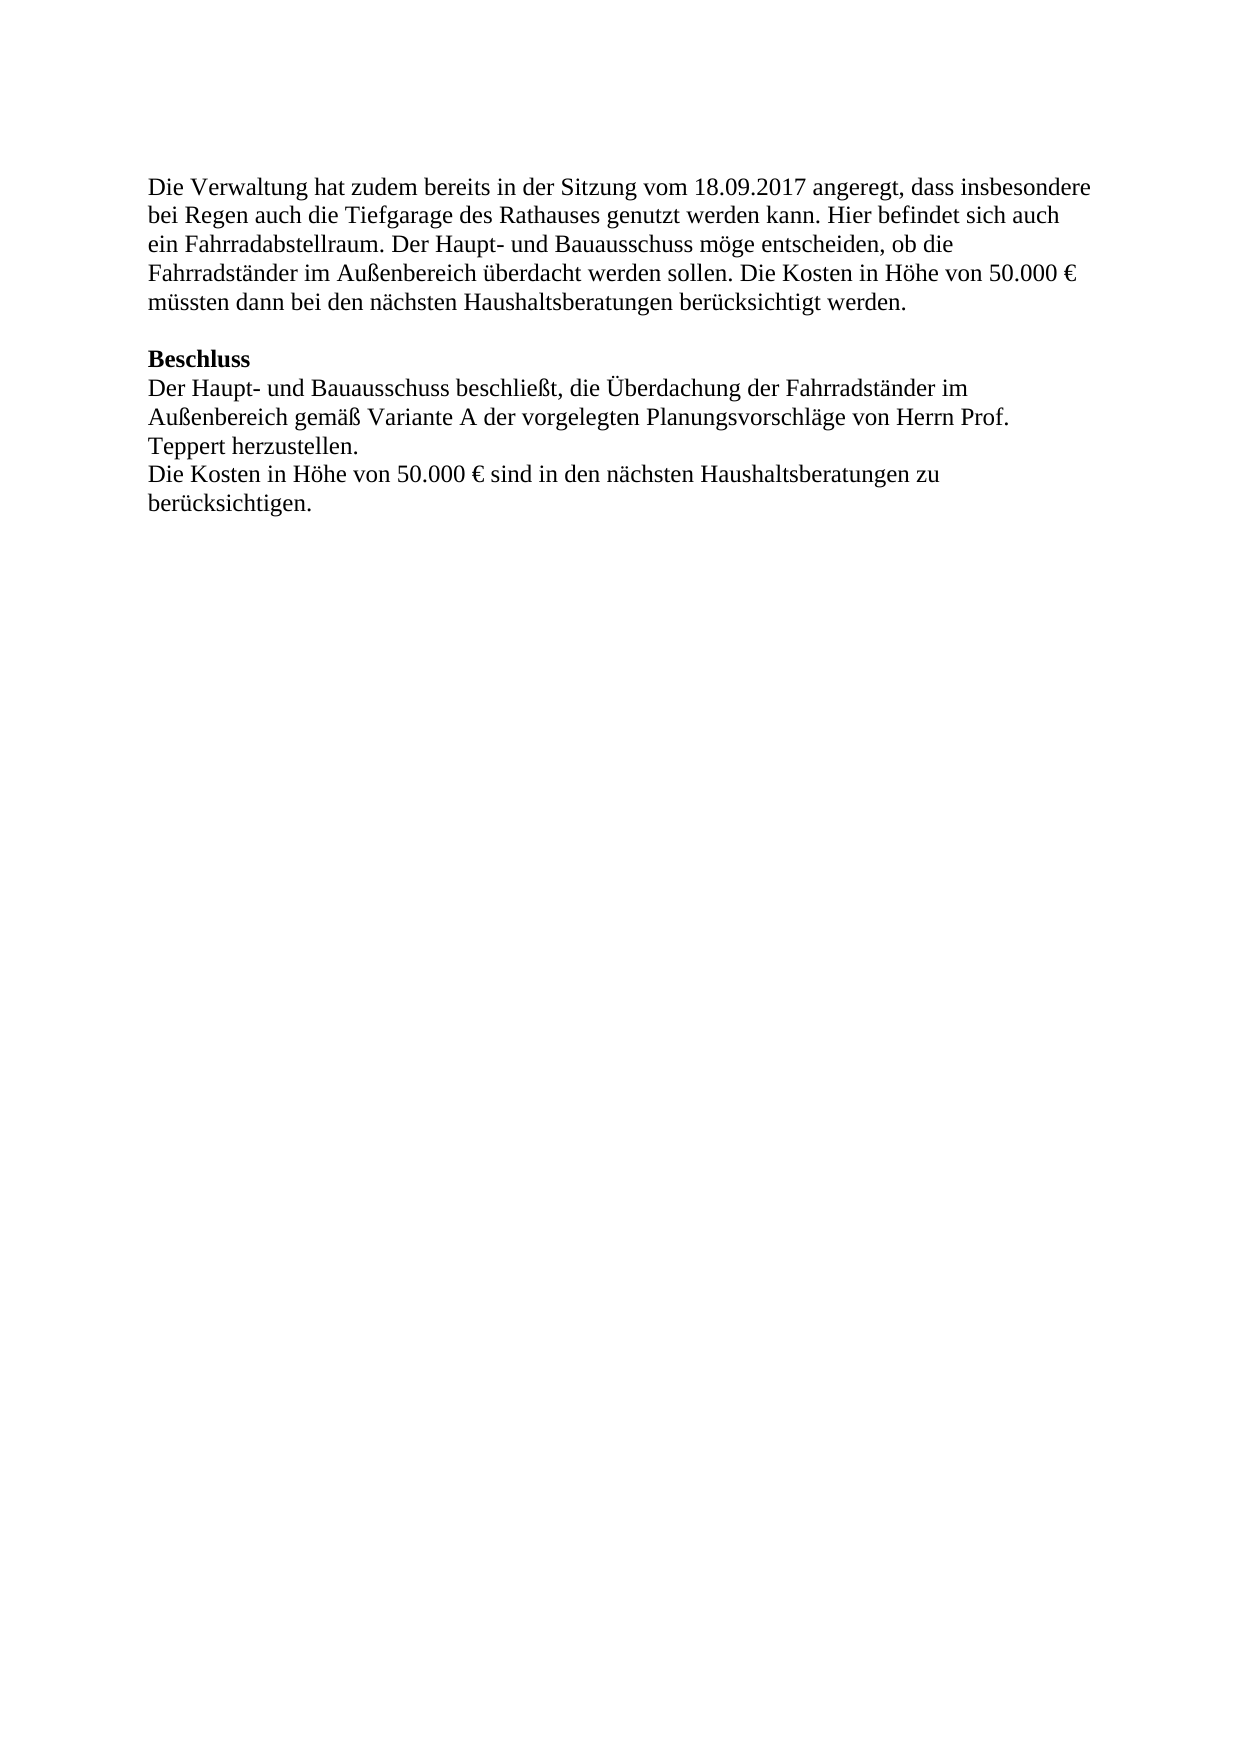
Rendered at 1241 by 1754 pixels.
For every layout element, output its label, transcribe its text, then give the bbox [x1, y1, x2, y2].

text Die Kosten in Höhe von 50.000 € sind in den nächsten Haushaltsberatungen zu berücksichtigen. [148, 459, 1093, 517]
text Der Haupt- und Bauausschuss beschließt, die Überdachung der Fahrradständer im Außenbereich gemäß Variante A der vorgelegten Planungsvorschläge von Herrn Prof. Teppert herzustellen. [148, 373, 1093, 459]
text Die Verwaltung hat zudem bereits in der Sitzung vom 18.09.2017 angeregt, dass insbesondere bei Regen auch die Tiefgarage des Rathauses genutzt werden kann. Hier befindet sich auch ein Fahrradabstellraum. Der Haupt- und Bauausschuss möge entscheiden, ob die Fahrradständer im Außenbereich überdacht werden sollen. Die Kosten in Höhe von 50.000 € müssten dann bei den nächsten Haushaltsberatungen berücksichtigt werden. [148, 172, 1093, 315]
text Beschluss [148, 344, 1093, 373]
